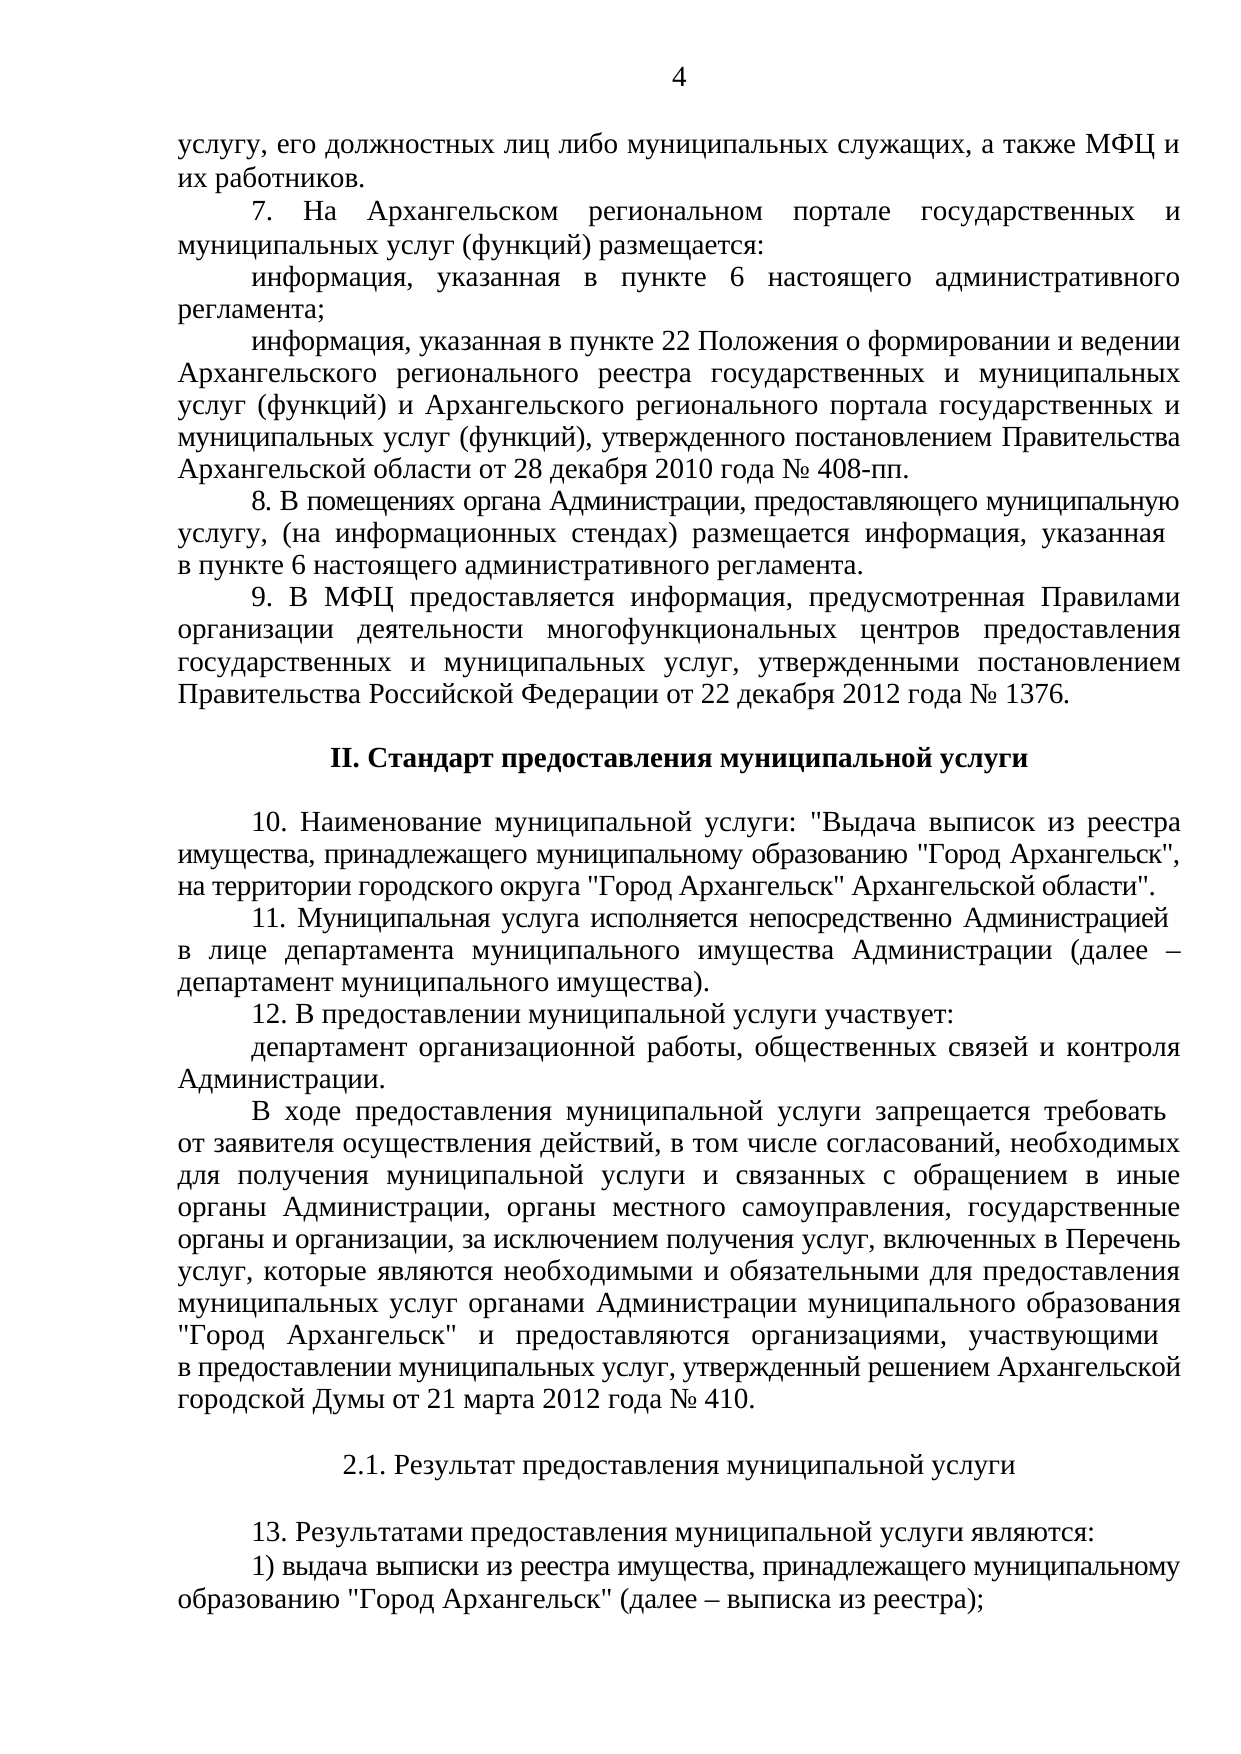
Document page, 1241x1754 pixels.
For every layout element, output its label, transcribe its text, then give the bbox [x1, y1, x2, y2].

text 2.1. Результат предоставления муниципальной услуги [177, 1447, 1181, 1481]
text 9. В МФЦ предоставляется информация, предусмотренная Правилами организации деятельности многофункциональных центров предоставления государственных и муниципальных услуг, утвержденными постановлением Правительства Российской Федерации от 22 декабря 2012 года № 1376. [177, 581, 1181, 709]
text 12. В предоставлении муниципальной услуги участвует: [177, 998, 1181, 1030]
text информация, указанная в пункте 6 настоящего административного регламента; [177, 260, 1181, 324]
text 11. Муниципальная услуга исполняется непосредственно Администрацией в лице департамента муниципального имущества Администрации (далее – департамент муниципального имущества). [177, 902, 1181, 998]
text 7. На Архангельском региональном портале государственных и муниципальных услуг (функций) размещается: [177, 193, 1181, 260]
text департамент организационной работы, общественных связей и контроля Администрации. [177, 1030, 1181, 1094]
text 13. Результатами предоставления муниципальной услуги являются: [177, 1514, 1181, 1548]
text информация, указанная в пункте 22 Положения о формировании и ведении Архангельского регионального реестра государственных и муниципальных услуг (функций) и Архангельского регионального портала государственных и муниципальных услуг (функций), утвержденного постановлением Правительства Архангельской области от 28 декабря 2010 года № 408-пп. [177, 324, 1181, 485]
text 10. Наименование муниципальной услуги: "Выдача выписок из реестра имущества, принадлежащего муниципальному образованию "Город Архангельск", на территории городского округа "Город Архангельск" Архангельской области". [177, 806, 1181, 902]
text В ходе предоставления муниципальной услуги запрещается требовать от заявителя осуществления действий, в том числе согласований, необходимых для получения муниципальной услуги и связанных с обращением в иные органы Администрации, органы местного самоуправления, государственные органы и организации, за исключением получения услуг, включенных в Перечень услуг, которые являются необходимыми и обязательными для предоставления муниципальных услуг органами Администрации муниципального образования "Город Архангельск" и предоставляются организациями, участвующими в предоставлении муниципальных услуг, утвержденный решением Архангельской городской Думы от 21 марта 2012 года № 410. [177, 1094, 1181, 1415]
text II. Стандарт предоставления муниципальной услуги [177, 742, 1181, 774]
text 1) выдача выписки из реестра имущества, принадлежащего муниципальному образованию "Город Архангельск" (далее – выписка из реестра); [177, 1548, 1181, 1615]
text 8. В помещениях органа Администрации, предоставляющего муниципальную услугу, (на информационных стендах) размещается информация, указанная в пункте 6 настоящего административного регламента. [177, 485, 1181, 581]
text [177, 126, 1181, 193]
